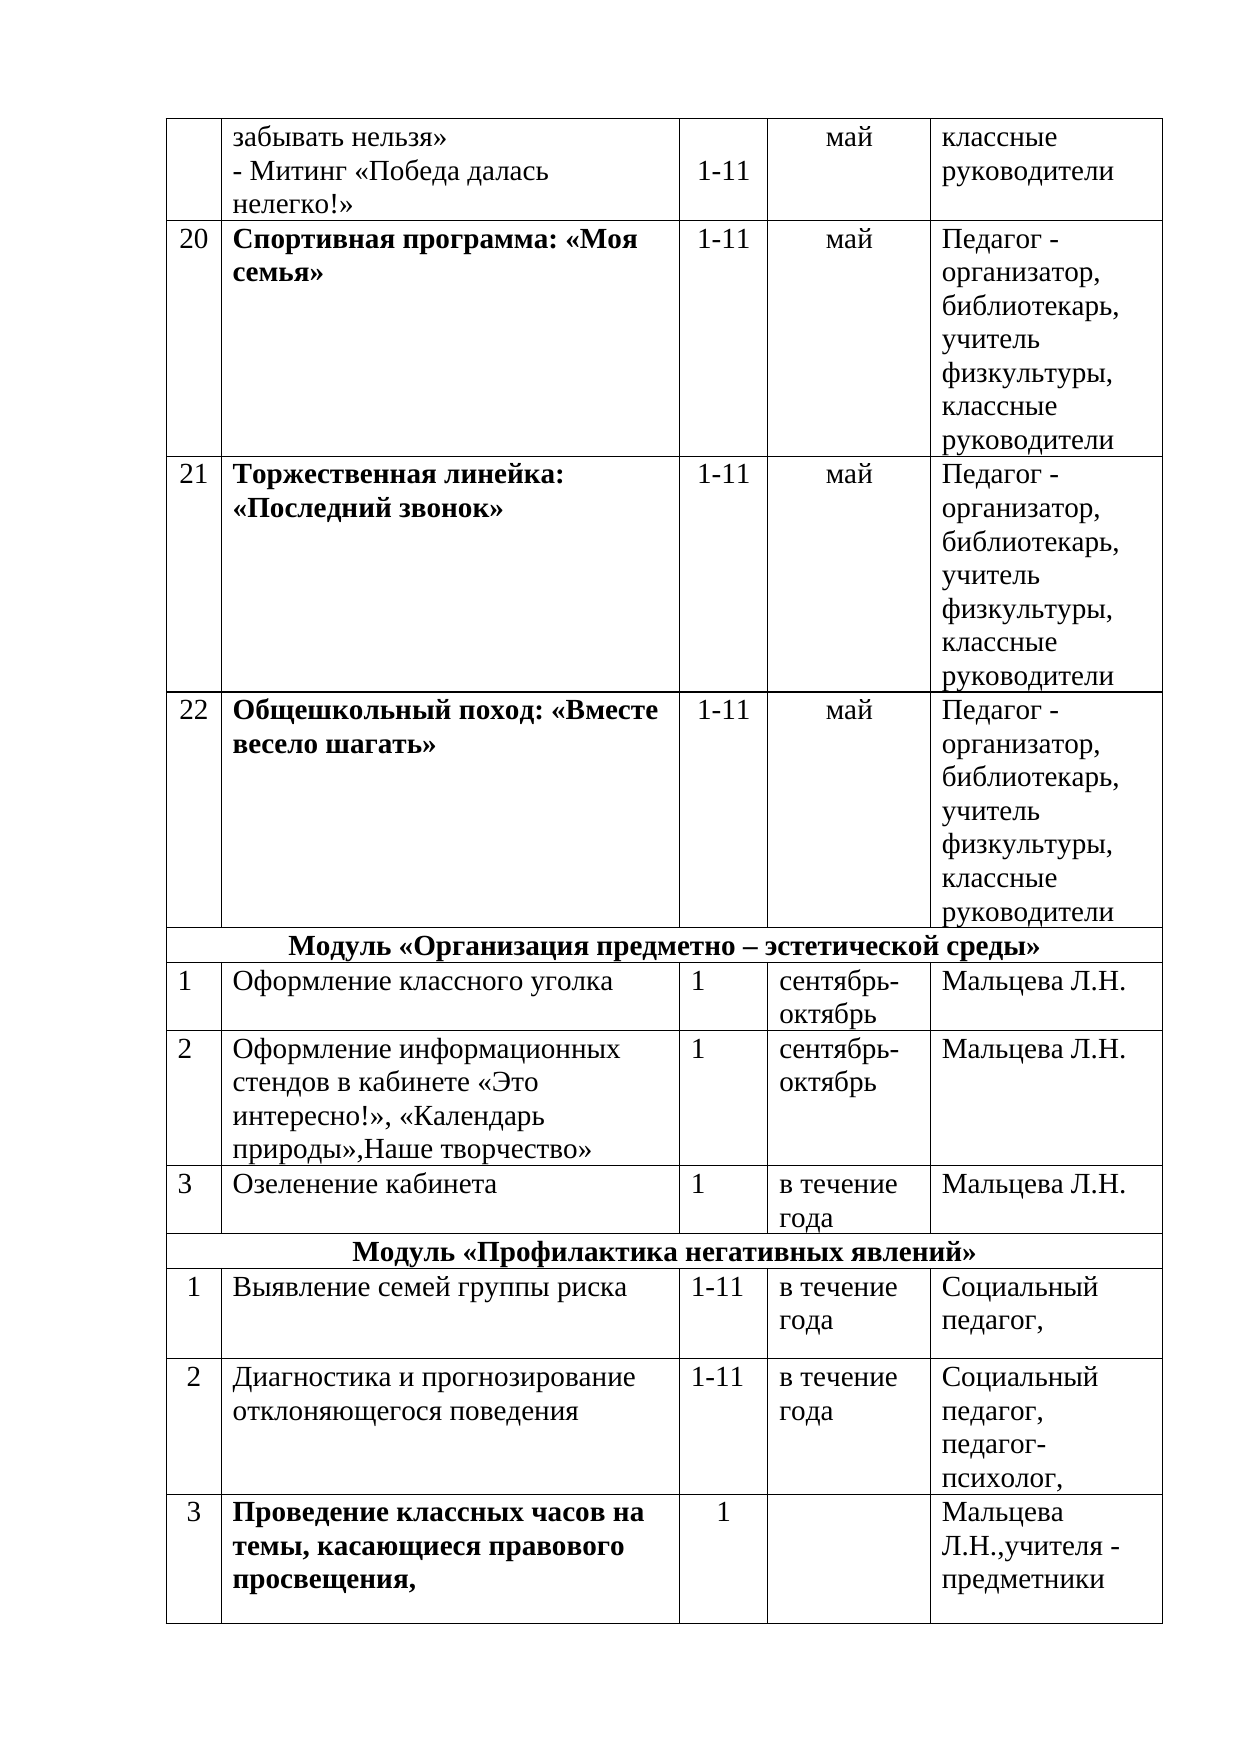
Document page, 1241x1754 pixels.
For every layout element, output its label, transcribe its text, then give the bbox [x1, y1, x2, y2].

table_cell Педагог - организатор, библиотекарь, учитель физкультуры, классные руководители [931, 457, 1162, 691]
table_cell Диагностика и прогнозирование отклоняющегося поведения [222, 1359, 679, 1493]
table_cell 2 [167, 1031, 221, 1165]
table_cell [931, 119, 1162, 220]
table_cell май [768, 457, 930, 691]
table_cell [768, 1495, 930, 1623]
table_cell в течение года [768, 1166, 930, 1233]
table_cell Педагог - организатор, библиотекарь, учитель физкультуры, классные руководители [931, 693, 1162, 927]
table_cell 3 [167, 1495, 221, 1623]
table_cell май [768, 693, 930, 927]
table_cell 1 [680, 1031, 767, 1165]
table_cell май [768, 119, 930, 220]
table_cell Модуль «Профилактика негативных явлений» [167, 1234, 1162, 1268]
table_cell 1-11 [680, 221, 767, 456]
table_cell 1 [680, 1495, 767, 1623]
table_cell 1-11 [680, 457, 767, 691]
table_cell в течение года [768, 1359, 930, 1493]
table_cell 1-11 [680, 1269, 767, 1358]
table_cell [931, 1495, 1162, 1623]
table_cell Озеленение кабинета [222, 1166, 679, 1233]
table_cell сентябрь-октябрь [768, 1031, 930, 1165]
table_cell 1 [680, 963, 767, 1030]
table_cell 20 [167, 221, 221, 456]
table_cell Мальцева Л.Н. [931, 963, 1162, 1030]
table_cell 21 [167, 457, 221, 691]
table_cell Общешкольный поход: «Вместе весело шагать» [222, 693, 679, 927]
table_cell Мальцева Л.Н. [931, 1031, 1162, 1165]
table_cell май [768, 221, 930, 456]
table_cell 1 [167, 1269, 221, 1358]
table_cell Мальцева Л.Н. [931, 1166, 1162, 1233]
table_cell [222, 1495, 679, 1623]
table_cell сентябрь-октябрь [768, 963, 930, 1030]
table_cell 3 [167, 1166, 221, 1233]
table_cell Модуль «Организация предметно – эстетической среды» [167, 928, 1162, 962]
table_cell 1-11 [680, 1359, 767, 1493]
table_cell Выявление семей группы риска [222, 1269, 679, 1358]
table_cell Педагог - организатор, библиотекарь, учитель физкультуры, классные руководители [931, 221, 1162, 456]
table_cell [222, 119, 679, 220]
table_cell 1-11 [680, 693, 767, 927]
table_cell Торжественная линейка: «Последний звонок» [222, 457, 679, 691]
table_cell 19 [167, 119, 221, 220]
table_cell в течение года [768, 1269, 930, 1358]
table_cell Социальный педагог, [931, 1269, 1162, 1358]
table_cell Социальный педагог, педагог-психолог, [931, 1359, 1162, 1493]
table_cell 1-11 1-11 1-11 [680, 119, 767, 220]
table_cell Оформление информационных стендов в кабинете «Это интересно!», «Календарь природы»,Наше творчество» [222, 1031, 679, 1165]
table_cell 22 [167, 693, 221, 927]
table_cell Оформление классного уголка [222, 963, 679, 1030]
table_cell 1 [680, 1166, 767, 1233]
table_cell Спортивная программа: «Моя семья» [222, 221, 679, 456]
table_cell 2 [167, 1359, 221, 1493]
table_cell 1 [167, 963, 221, 1030]
